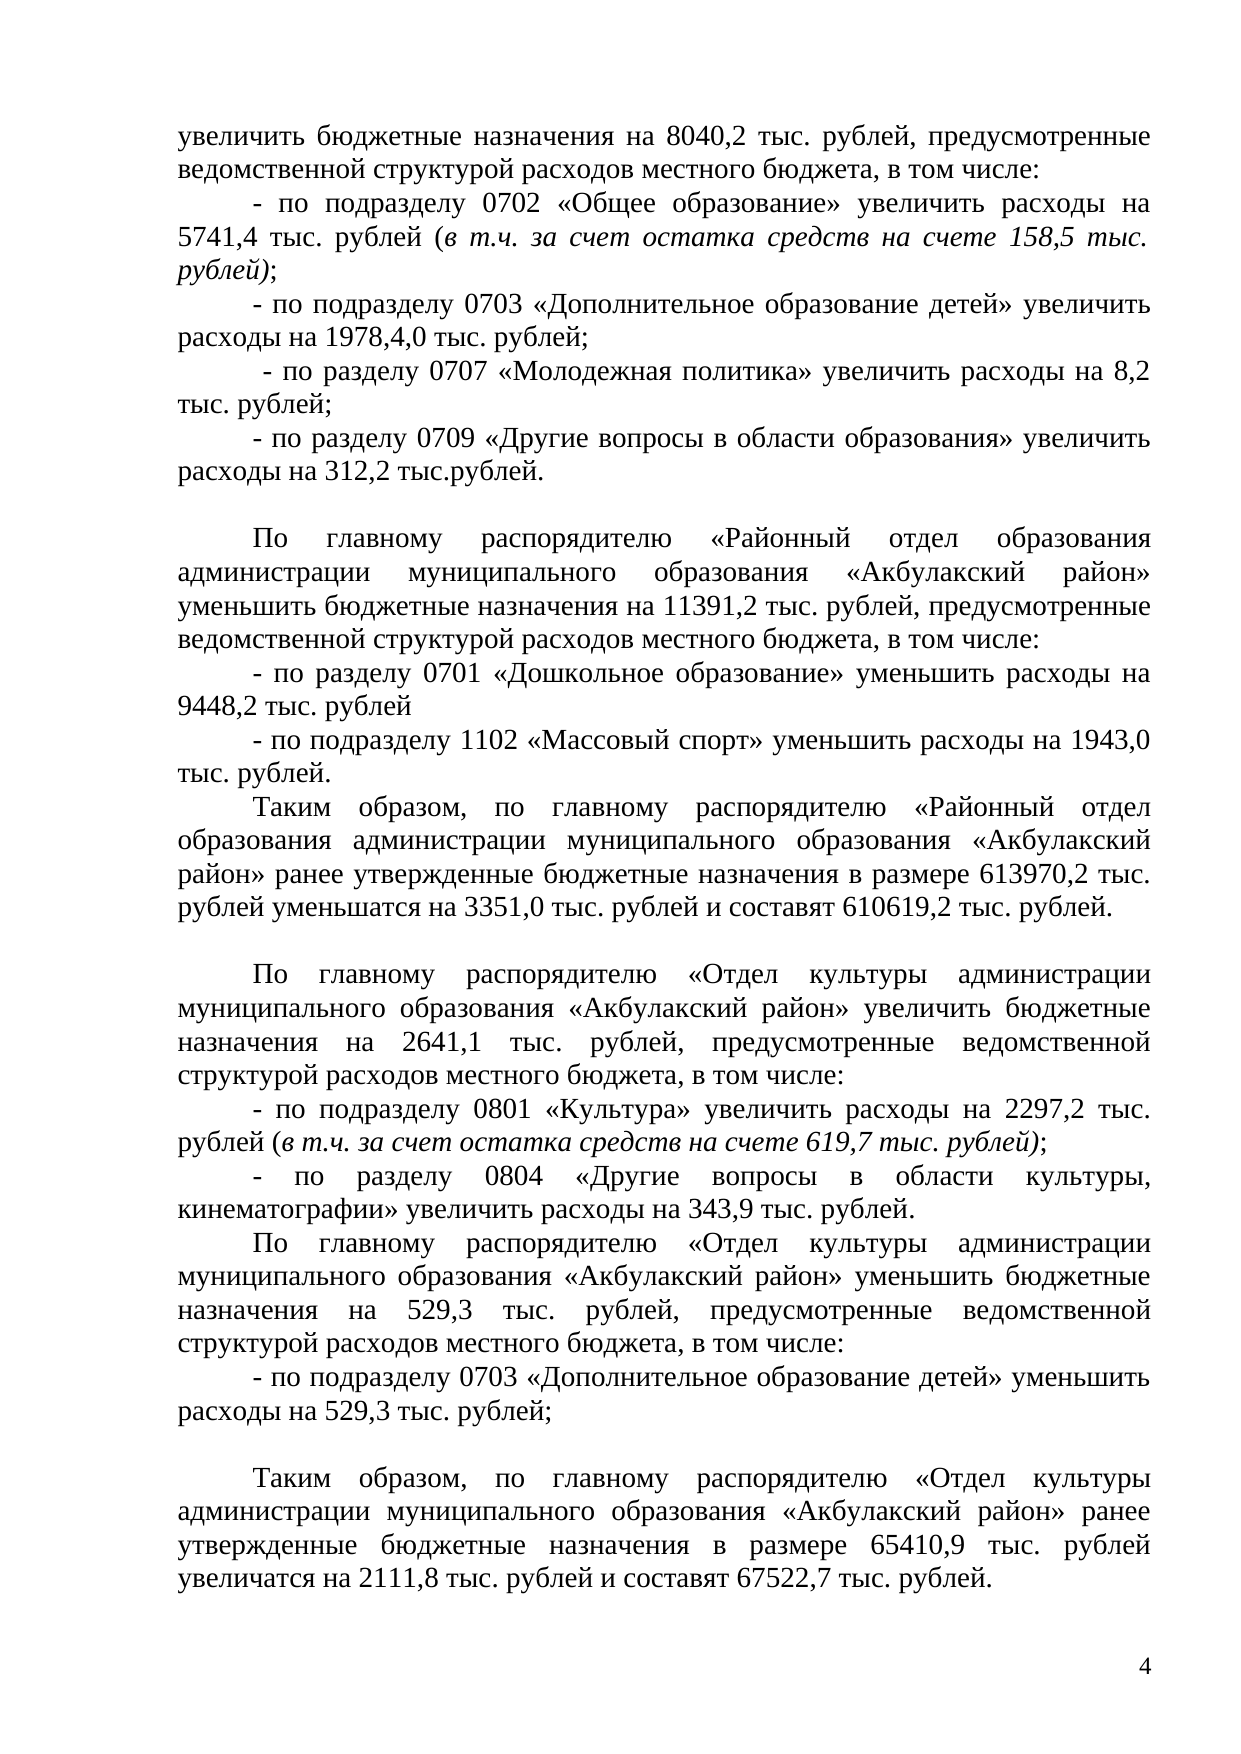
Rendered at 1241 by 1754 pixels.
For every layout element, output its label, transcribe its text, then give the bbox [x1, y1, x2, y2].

text По главному распорядителю «Отдел культуры администрации муниципального образования «Акбулакский район» увеличить бюджетные назначения на 2641,1 тыс. рублей, предусмотренные ведомственной структурой расходов местного бюджета, в том числе: [177, 957, 1152, 1091]
text - по разделу 0804 «Другие вопросы в области культуры, кинематографии» увеличить расходы на 343,9 тыс. рублей. [177, 1158, 1152, 1225]
text - по подразделу 0703 «Дополнительное образование детей» уменьшить расходы на 529,3 тыс. рублей; [177, 1359, 1152, 1426]
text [177, 118, 1152, 185]
text - по разделу 0707 «Молодежная политика» увеличить расходы на 8,2 тыс. рублей; [177, 353, 1152, 420]
text - по подразделу 0702 «Общее образование» увеличить расходы на 5741,4 тыс. рублей (в т.ч. за счет остатка средств на счете 158,5 тыс. рублей); [177, 185, 1152, 286]
text - по подразделу 0703 «Дополнительное образование детей» увеличить расходы на 1978,4,0 тыс. рублей; [177, 286, 1152, 353]
text По главному распорядителю «Районный отдел образования администрации муниципального образования «Акбулакский район» уменьшить бюджетные назначения на 11391,2 тыс. рублей, предусмотренные ведомственной структурой расходов местного бюджета, в том числе: [177, 521, 1152, 655]
text - по подразделу 0801 «Культура» увеличить расходы на 2297,2 тыс. рублей (в т.ч. за счет остатка средств на счете 619,7 тыс. рублей); [177, 1091, 1152, 1158]
text По главному распорядителю «Отдел культуры администрации муниципального образования «Акбулакский район» уменьшить бюджетные назначения на 529,3 тыс. рублей, предусмотренные ведомственной структурой расходов местного бюджета, в том числе: [177, 1225, 1152, 1359]
text Таким образом, по главному распорядителю «Отдел культуры администрации муниципального образования «Акбулакский район» ранее утвержденные бюджетные назначения в размере 65410,9 тыс. рублей увеличатся на 2111,8 тыс. рублей и составят 67522,7 тыс. рублей. [177, 1460, 1152, 1594]
text - по разделу 0701 «Дошкольное образование» уменьшить расходы на 9448,2 тыс. рублей [177, 655, 1152, 722]
text - по разделу 0709 «Другие вопросы в области образования» увеличить расходы на 312,2 тыс.рублей. [177, 420, 1152, 487]
text - по подразделу 1102 «Массовый спорт» уменьшить расходы на 1943,0 тыс. рублей. [177, 722, 1152, 789]
text Таким образом, по главному распорядителю «Районный отдел образования администрации муниципального образования «Акбулакский район» ранее утвержденные бюджетные назначения в размере 613970,2 тыс. рублей уменьшатся на 3351,0 тыс. рублей и составят 610619,2 тыс. рублей. [177, 789, 1152, 923]
